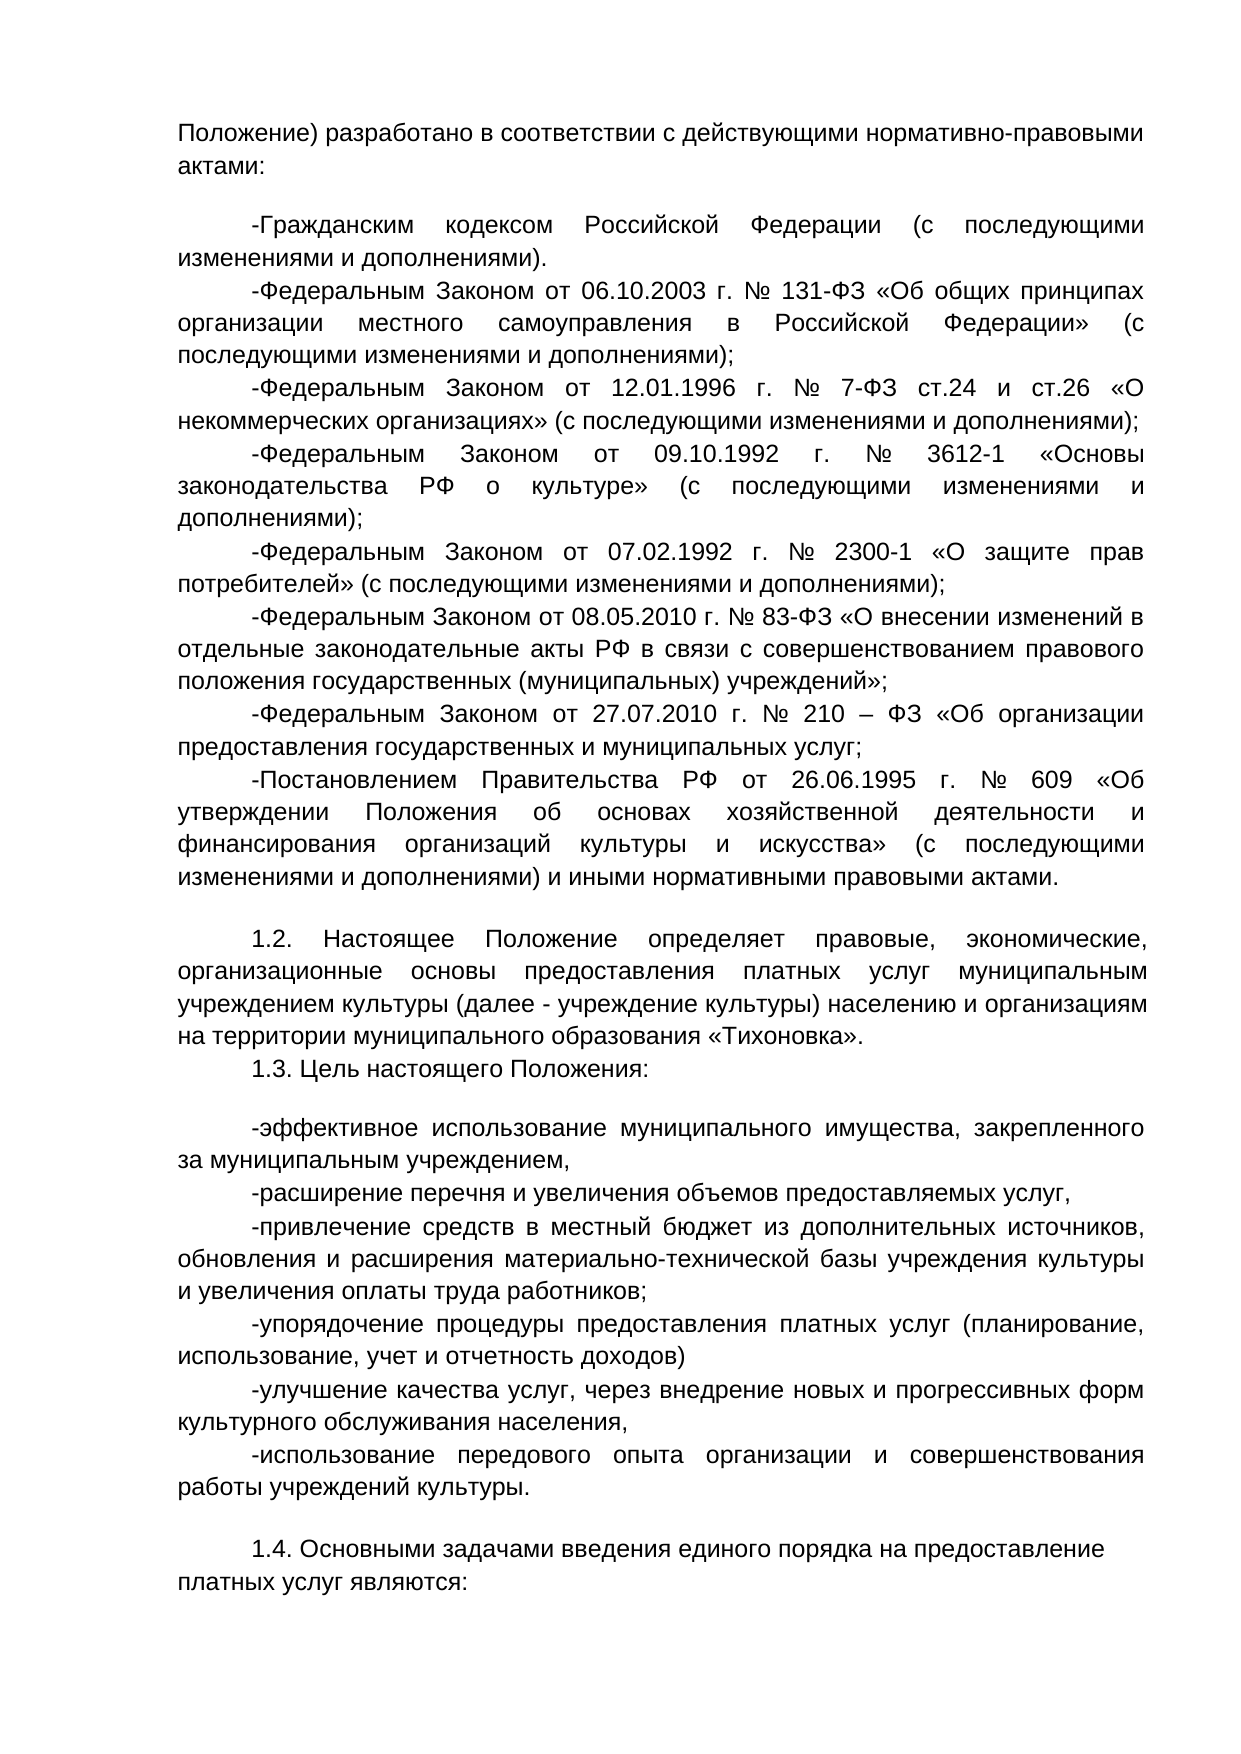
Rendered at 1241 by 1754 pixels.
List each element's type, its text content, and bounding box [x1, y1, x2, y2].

text -эффективное использование муниципального имущества, закрепленного за муниципальным учреждением, [177, 1113, 1146, 1174]
text -улучшение качества услуг, через внедрение новых и прогрессивных форм культурного обслуживания населения, [177, 1374, 1146, 1436]
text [177, 118, 1146, 180]
text -Федеральным Законом от 08.05.2010 г. № 83-ФЗ «О внесении изменений в отдельные законодательные акты РФ в связи с совершенствованием правового положения государственных (муниципальных) учреждений»; [177, 602, 1146, 695]
text -упорядочение процедуры предоставления платных услуг (планирование, использование, учет и отчетность доходов) [177, 1309, 1146, 1370]
text -использование передового опыта организации и совершенствования работы учреждений культуры. [177, 1440, 1146, 1501]
text -Постановлением Правительства РФ от 26.06.1995 г. № 609 «Об утверждении Положения об основах хозяйственной деятельности и финансирования организаций культуры и искусства» (с последующими изменениями и дополнениями) и иными нормативными правовыми актами. [177, 765, 1146, 890]
text 1.4. Основными задачами введения единого порядка на предоставление платных услуг являются: [177, 1534, 1146, 1596]
text -Гражданским кодексом Российской Федерации (с последующими изменениями и дополнениями). [177, 210, 1146, 271]
text -Федеральным Законом от 07.02.1992 г. № 2300-1 «О защите прав потребителей» (с последующими изменениями и дополнениями); [177, 536, 1146, 597]
text -Федеральным Законом от 12.01.1996 г. № 7-ФЗ ст.24 и ст.26 «О некоммерческих организациях» (с последующими изменениями и дополнениями); [177, 373, 1146, 434]
text -Федеральным Законом от 09.10.1992 г. № 3612-1 «Основы законодательства РФ о культуре» (с последующими изменениями и дополнениями); [177, 439, 1146, 532]
text 1.3. Цель настоящего Положения: [177, 1054, 1149, 1083]
text -Федеральным Законом от 27.07.2010 г. № 210 – ФЗ «Об организации предоставления государственных и муниципальных услуг; [177, 699, 1146, 760]
text -расширение перечня и увеличения объемов предоставляемых услуг, [177, 1178, 1146, 1207]
text 1.2. Настоящее Положение определяет правовые, экономические, организационные основы предоставления платных услуг муниципальным учреждением культуры (далее - учреждение культуры) населению и организациям на территории муниципального образования «Тихоновка». [177, 924, 1149, 1050]
text -Федеральным Законом от 06.10.2003 г. № 131-ФЗ «Об общих принципах организации местного самоуправления в Российской Федерации» (с последующими изменениями и дополнениями); [177, 276, 1146, 369]
text -привлечение средств в местный бюджет из дополнительных источников, обновления и расширения материально-технической базы учреждения культуры и увеличения оплаты труда работников; [177, 1212, 1146, 1305]
